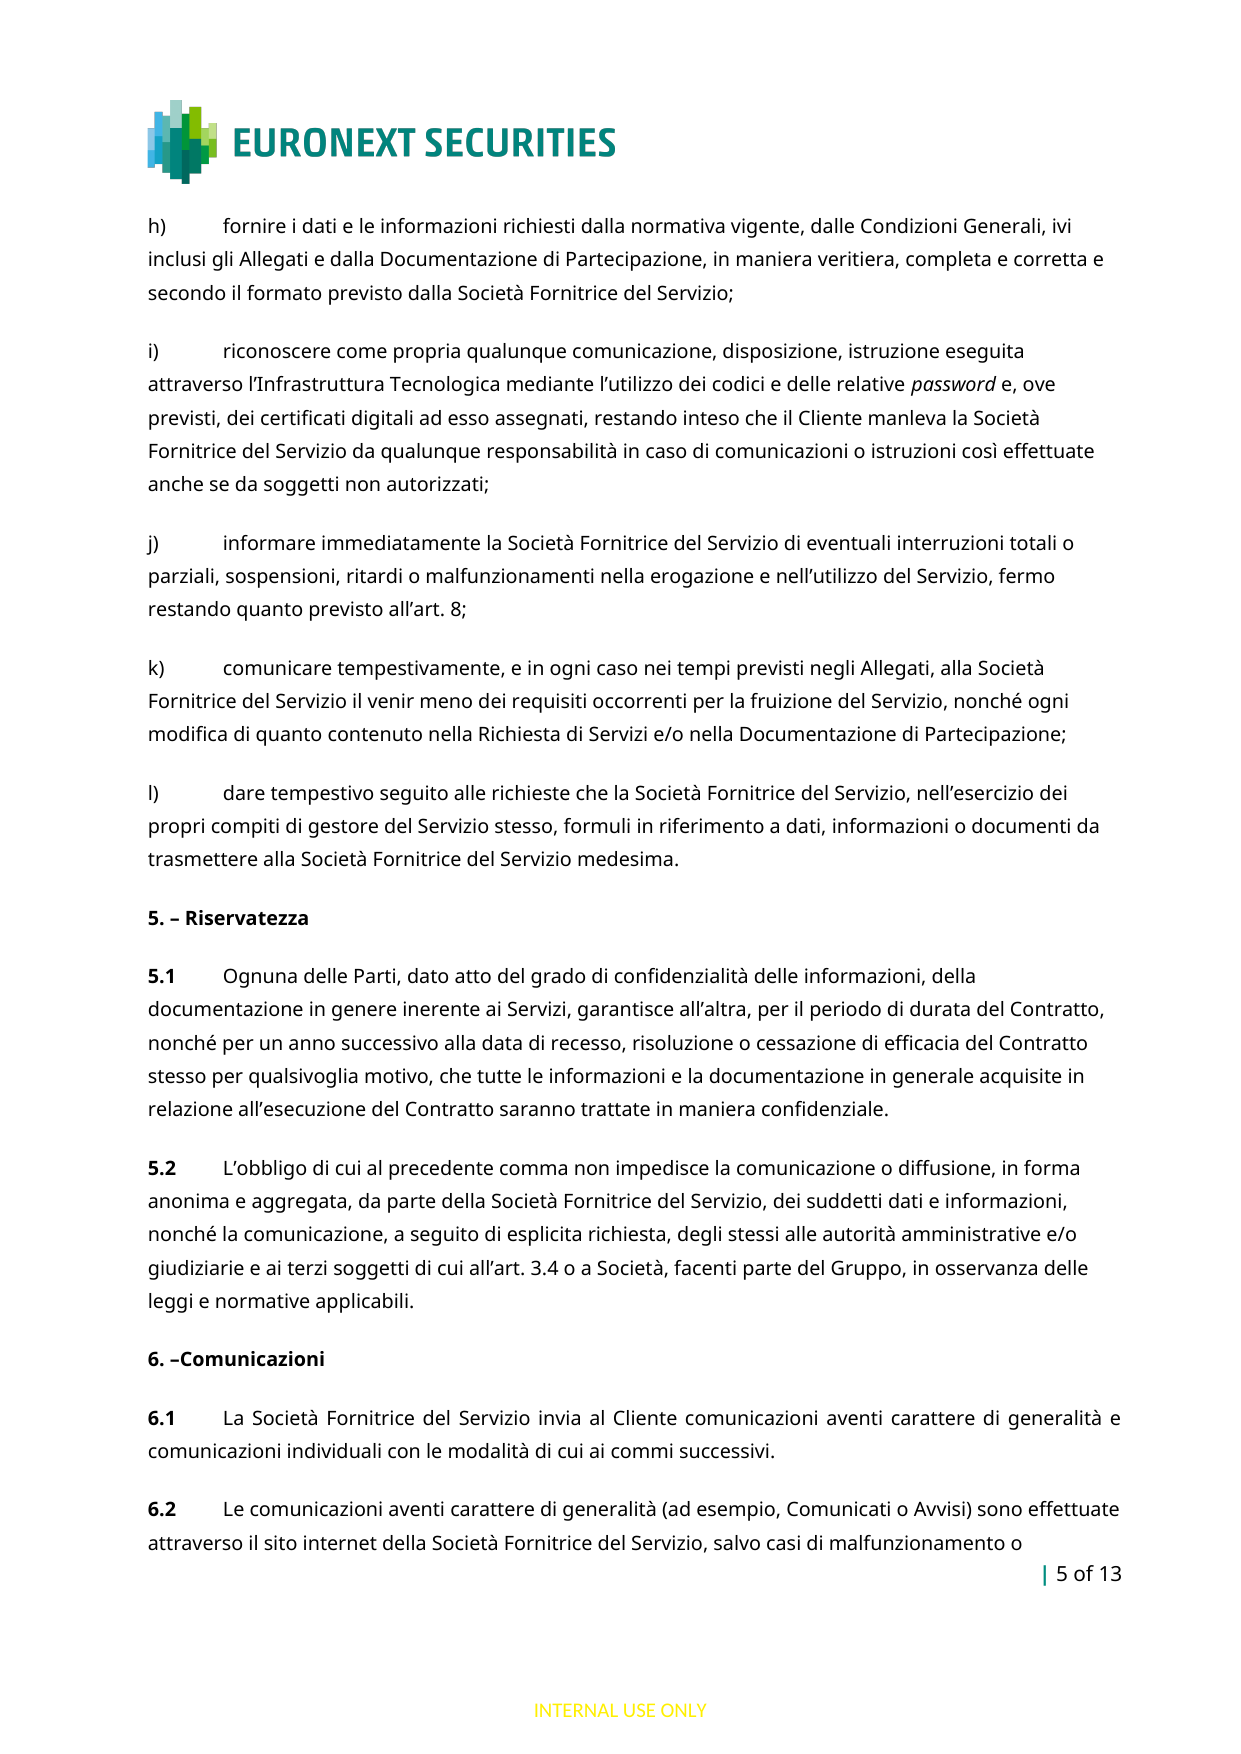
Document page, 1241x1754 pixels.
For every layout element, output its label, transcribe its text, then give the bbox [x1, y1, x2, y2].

text l) dare tempestivo seguito alle richieste che la Società Fornitrice del Servizio, nell’esercizio dei propri compiti di gestore del Servizio stesso, formuli in riferimento a dati, informazioni o documenti da trasmettere alla Società Fornitrice del Servizio medesima. [148, 773, 1122, 873]
text 5.2 L’obbligo di cui al precedente comma non impedisce la comunicazione o diffusione, in forma anonima e aggregata, da parte della Società Fornitrice del Servizio, dei suddetti dati e informazioni, nonché la comunicazione, a seguito di esplicita richiesta, degli stessi alle autorità amministrative e/o giudiziarie e ai terzi soggetti di cui all’art. 3.4 o a Società, facenti parte del Gruppo, in osservanza delle leggi e normative applicabili. [148, 1148, 1122, 1315]
text 6. –Comunicazioni [148, 1340, 1122, 1373]
text 5. – Riservatezza [148, 898, 1122, 932]
text i) riconoscere come propria qualunque comunicazione, disposizione, istruzione eseguita attraverso l’Infrastruttura Tecnologica mediante l’utilizzo dei codici e delle relative password e, ove previsti, dei certificati digitali ad esso assegnati, restando inteso che il Cliente manleva la Società Fornitrice del Servizio da qualunque responsabilità in caso di comunicazioni o istruzioni così effettuate anche se da soggetti non autorizzati; [148, 332, 1122, 498]
text h) fornire i dati e le informazioni richiesti dalla normativa vigente, dalle Condizioni Generali, ivi inclusi gli Allegati e dalla Documentazione di Partecipazione, in maniera veritiera, completa e corretta e secondo il formato previsto dalla Società Fornitrice del Servizio; [148, 207, 1122, 307]
text j) informare immediatamente la Società Fornitrice del Servizio di eventuali interruzioni totali o parziali, sospensioni, ritardi o malfunzionamenti nella erogazione e nell’utilizzo del Servizio, fermo restando quanto previsto all’art. 8; [148, 523, 1122, 623]
text 6.1 La Società Fornitrice del Servizio invia al Cliente comunicazioni aventi carattere di generalità e comunicazioni individuali con le modalità di cui ai commi successivi. [148, 1398, 1122, 1465]
text 5.1 Ognuna delle Parti, dato atto del grado di confidenzialità delle informazioni, della documentazione in genere inerente ai Servizi, garantisce all’altra, per il periodo di durata del Contratto, nonché per un anno successivo alla data di recesso, risoluzione o cessazione di efficacia del Contratto stesso per qualsivoglia motivo, che tutte le informazioni e la documentazione in generale acquisite in relazione all’esecuzione del Contratto saranno trattate in maniera confidenziale. [148, 957, 1122, 1123]
text k) comunicare tempestivamente, e in ogni caso nei tempi previsti negli Allegati, alla Società Fornitrice del Servizio il venir meno dei requisiti occorrenti per la fruizione del Servizio, nonché ogni modifica di quanto contenuto nella Richiesta di Servizi e/o nella Documentazione di Partecipazione; [148, 648, 1122, 748]
picture [147, 100, 617, 184]
